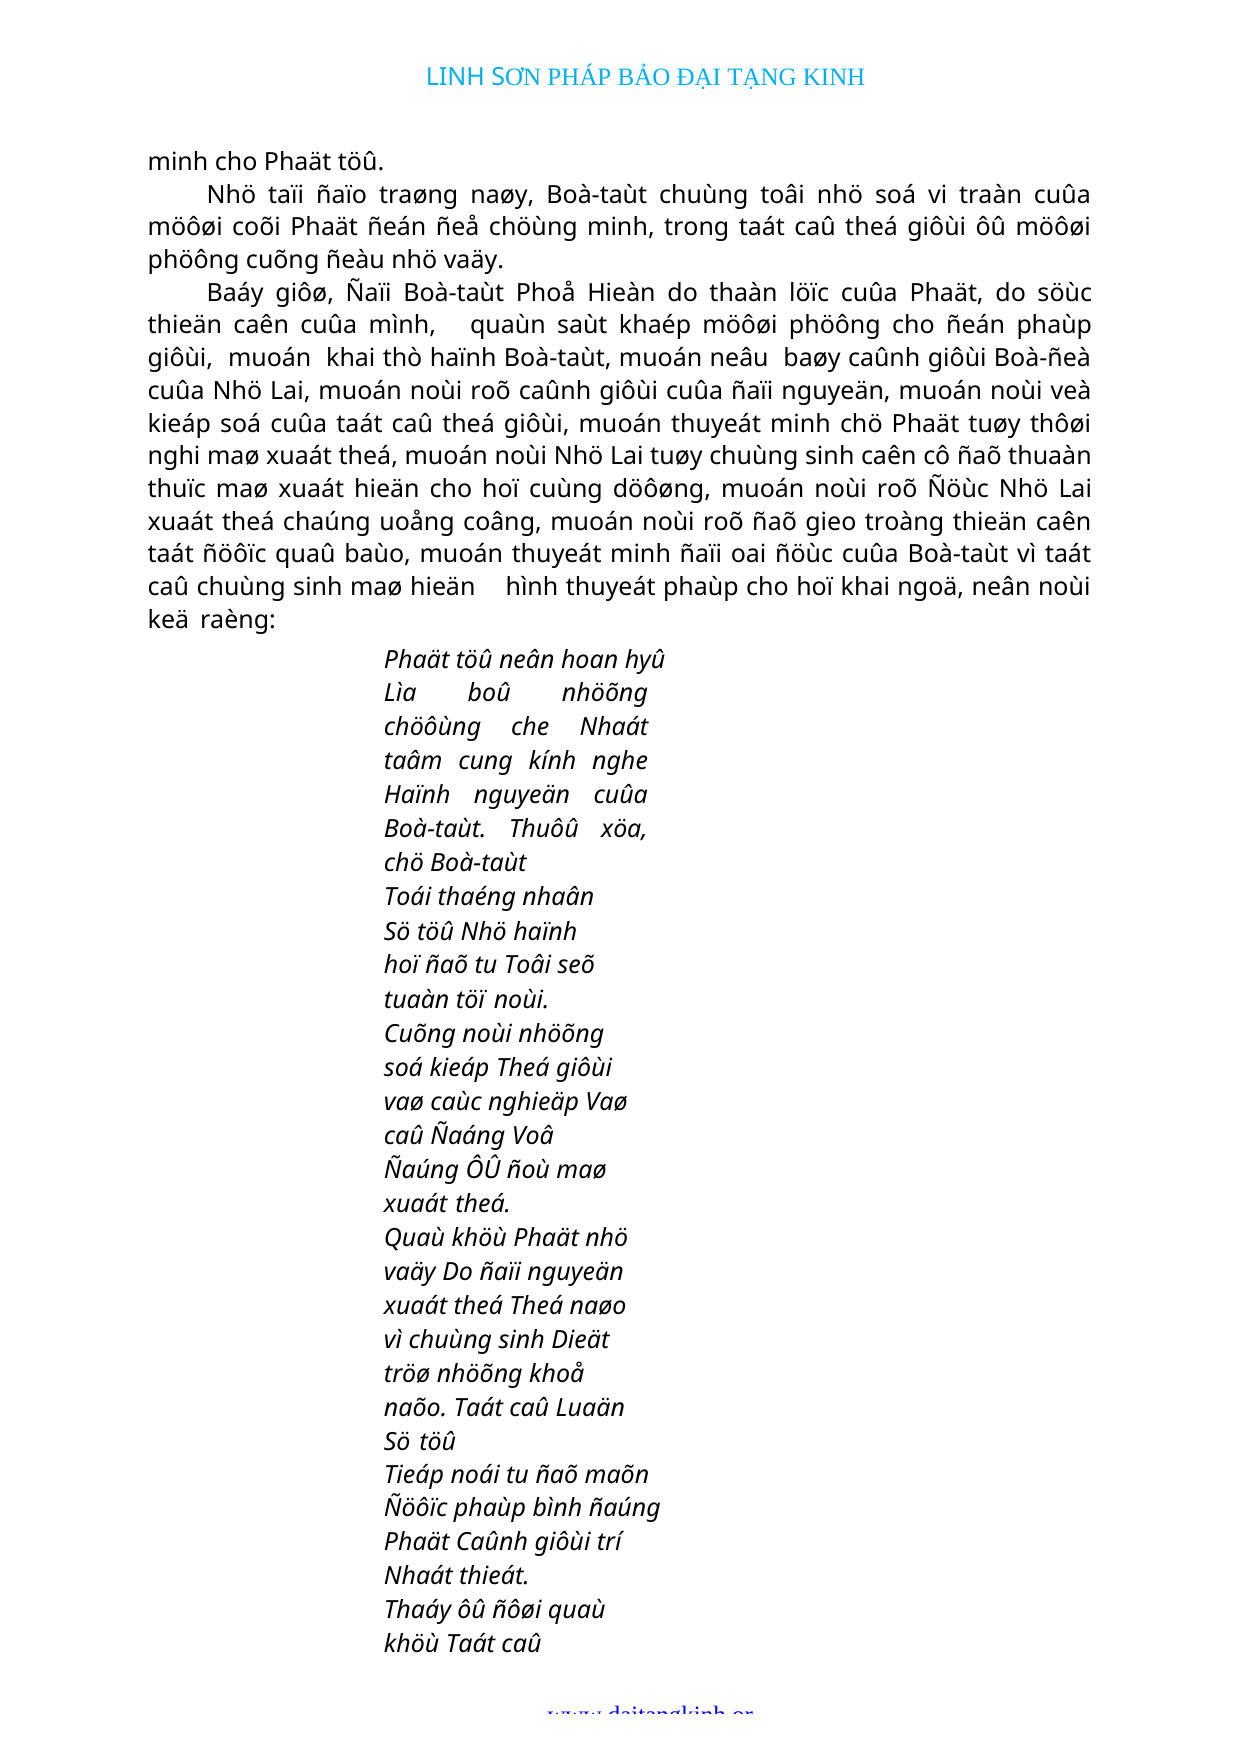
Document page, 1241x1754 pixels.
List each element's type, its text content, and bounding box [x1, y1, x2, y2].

text Nhö taïi ñaïo traøng naøy, Boà-taùt chuùng toâi nhö soá vi traàn cuûa möôøi coõi Phaät ñeán ñeå chöùng minh, trong taát caû theá giôùi ôû möôøi phöông cuõng ñeàu nhö vaäy. [147, 177, 1093, 276]
text Phaät töû neân hoan hyû [384, 643, 1105, 675]
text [384, 1592, 606, 1660]
text Ñöôïc phaùp bình ñaúng Phaät Caûnh giôùi trí Nhaát thieát. [384, 1490, 694, 1592]
text Baáy giôø, Ñaïi Boà-taùt Phoå Hieàn do thaàn löïc cuûa Phaät, do söùc thieän caên cuûa mình, quaùn saùt khaép möôøi phöông cho ñeán phaùp giôùi, muoán khai thò haïnh Boà-taùt, muoán neâu baøy caûnh giôùi Boà-ñeà cuûa Nhö Lai, muoán noùi roõ caûnh giôùi cuûa ñaïi nguyeän, muoán noùi veà kieáp soá cuûa taát caû theá giôùi, muoán thuyeát minh chö Phaät tuøy thôøi nghi maø xuaát theá, muoán noùi Nhö Lai tuøy chuùng sinh caên cô ñaõ thuaàn thuïc maø xuaát hieän cho hoï cuùng döôøng, muoán noùi roõ Ñöùc Nhö Lai xuaát theá chaúng uoång coâng, muoán noùi roõ ñaõ gieo troàng thieän caên taát ñöôïc quaû baùo, muoán thuyeát minh ñaïi oai ñöùc cuûa Boà-taùt vì taát caû chuùng sinh maø hieän hình thuyeát phaùp cho hoï khai ngoä, neân noùi keä raèng: [147, 276, 1093, 636]
text Tieáp noái tu ñaõ maõn [384, 1458, 1105, 1490]
text Toái thaéng nhaân Sö töû Nhö haïnh hoï ñaõ tu Toâi seõ tuaàn töï noùi. [384, 879, 606, 1015]
text Quaù khöù Phaät nhö vaäy Do ñaïi nguyeän xuaát theá Theá naøo vì chuùng sinh Dieät tröø nhöõng khoå naõo. Taát caû Luaän Sö töû [384, 1220, 635, 1458]
text minh cho Phaät töû. [147, 145, 1105, 177]
text Cuõng noùi nhöõng soá kieáp Theá giôùi vaø caùc nghieäp Vaø caû Ñaáng Voâ Ñaúng ÔÛ ñoù maø xuaát theá. [384, 1015, 632, 1220]
text Lìa boû nhöõng chöôùng che Nhaát taâm cung kính nghe Haïnh nguyeän cuûa Boà-taùt. Thuôû xöa, chö Boà-taùt [384, 675, 648, 879]
